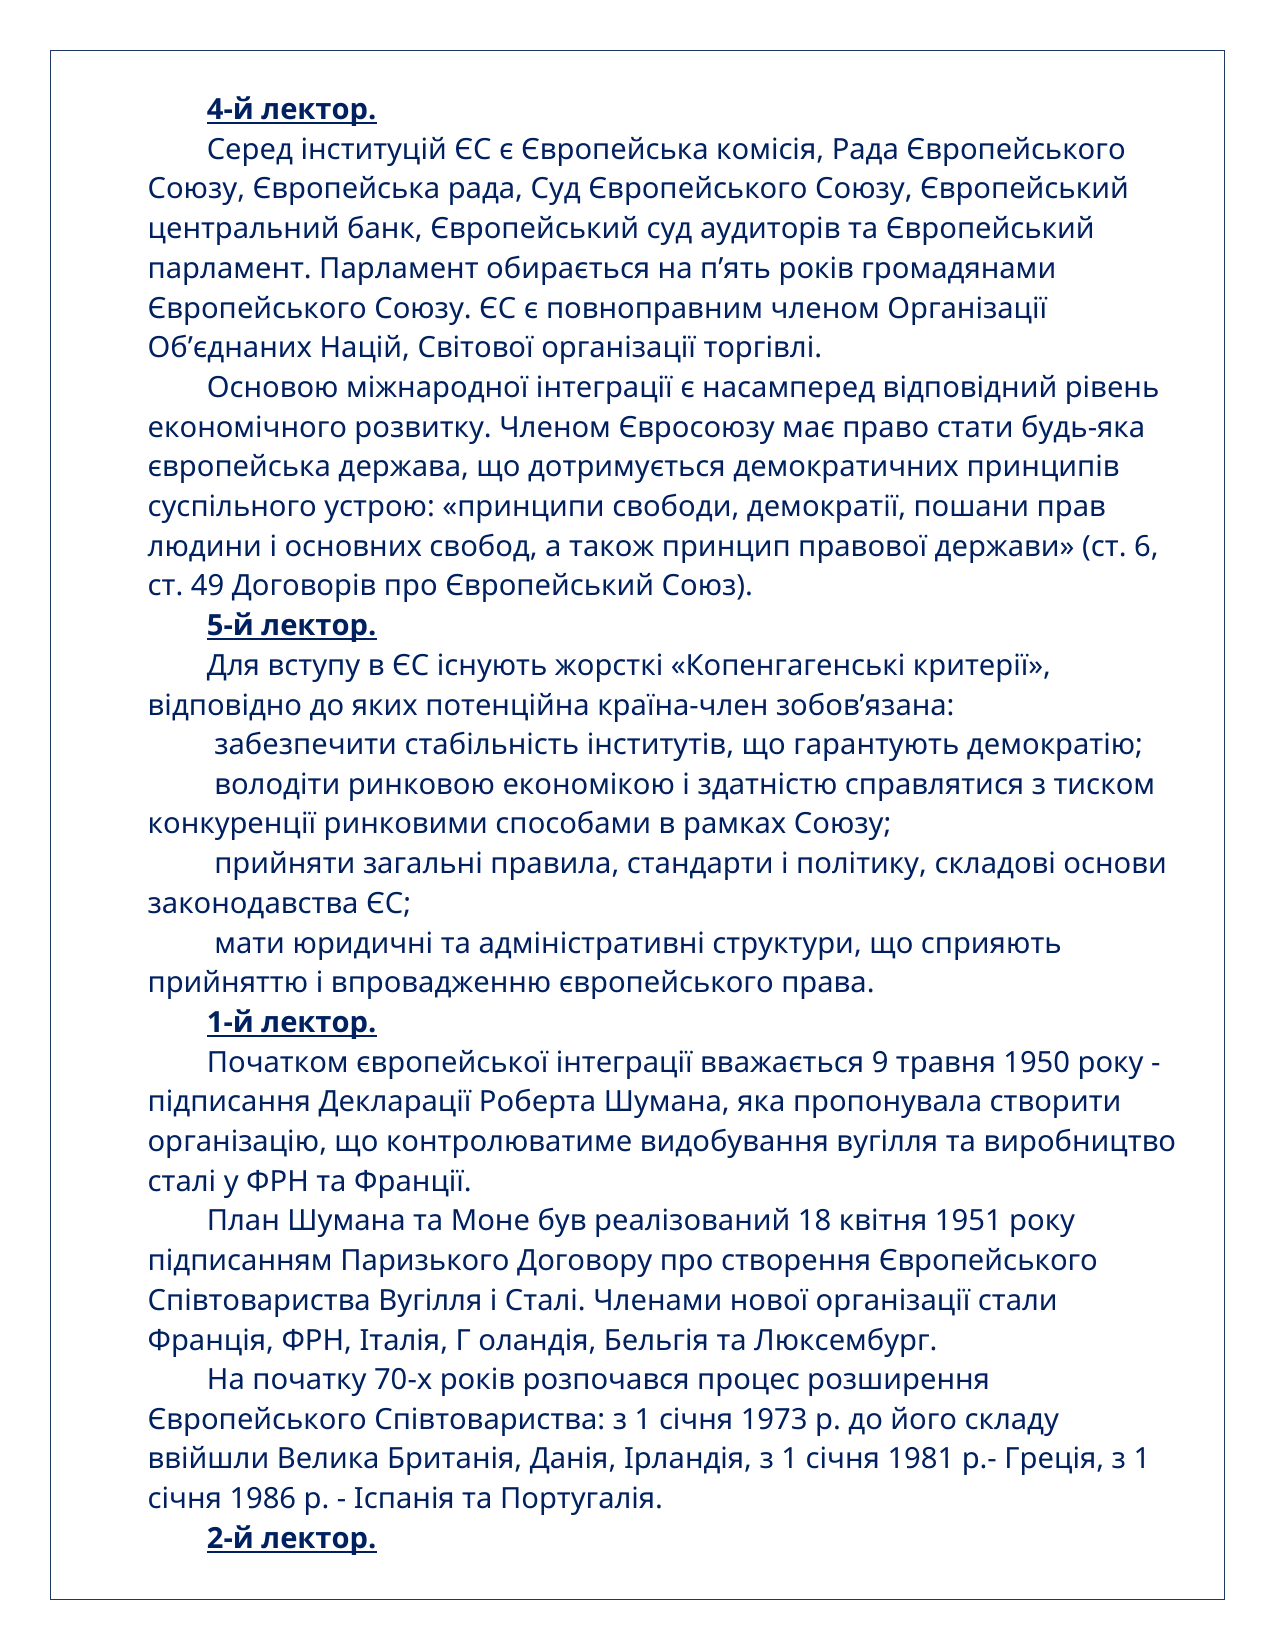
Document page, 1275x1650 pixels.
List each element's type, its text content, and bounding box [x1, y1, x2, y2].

text 1-й лектор. [147, 1001, 1187, 1041]
text План Шумана та Моне був реалізований 18 квітня 1951 року підписанням Паризького Договору про створення Європейського Співтовариства Вугілля і Сталі. Членами нової організації стали Франція, ФРН, Італія, Г оландія, Бельгія та Люксембург. [147, 1200, 1187, 1358]
text Серед інституцій ЄС є Європейська комісія, Рада Європейського Союзу, Європейська рада, Суд Європейського Союзу, Європейський центральний банк, Європейський суд аудиторів та Європейський парламент. Парламент обирається на п’ять років громадянами Європейського Союзу. ЄС є повноправним членом Організації Об’єднаних Націй, Світової організації торгівлі. [147, 128, 1187, 366]
text 5-й лектор. [147, 604, 1187, 644]
text 4-й лектор. [147, 88, 1187, 128]
text Основою міжнародної інтеграції є насамперед відповідний рівень економічного розвитку. Членом Євросоюзу має право стати будь-яка європейська держава, що дотримується демократичних принципів суспільного устрою: «принципи свободи, демократії, пошани прав людини і основних свобод, а також принцип правової держави» (ст. 6, ст. 49 Договорів про Європейський Союз). [147, 366, 1187, 604]
text забезпечити стабільність інститутів, що гарантують демократію; [147, 723, 1187, 763]
text Для вступу в ЄС існують жорсткі «Копенгагенські критерії», відповідно до яких потенційна країна-член зобов’язана: [147, 644, 1187, 723]
text 2-й лектор. [147, 1517, 1187, 1557]
text мати юридичні та адміністративні структури, що сприяють прийняттю і впровадженню європейського права. [147, 922, 1187, 1001]
text володіти ринковою економікою і здатністю справлятися з тиском конкуренції ринковими способами в рамках Союзу; [147, 763, 1187, 842]
text прийняти загальні правила, стандарти і політику, складові основи законодавства ЄС; [147, 842, 1187, 922]
text На початку 70-х років розпочався процес розширення Європейського Співтовариства: з 1 січня 1973 р. до його складу ввійшли Велика Британія, Данія, Ірландія, з 1 січня 1981 р.- Греція, з 1 січня 1986 р. - Іспанія та Португалія. [147, 1358, 1187, 1517]
text Початком європейської інтеграції вважається 9 травня 1950 року - підписання Декларації Роберта Шумана, яка пропонувала створити організацію, що контролюватиме видобування вугілля та виробництво сталі у ФРН та Франції. [147, 1041, 1187, 1200]
